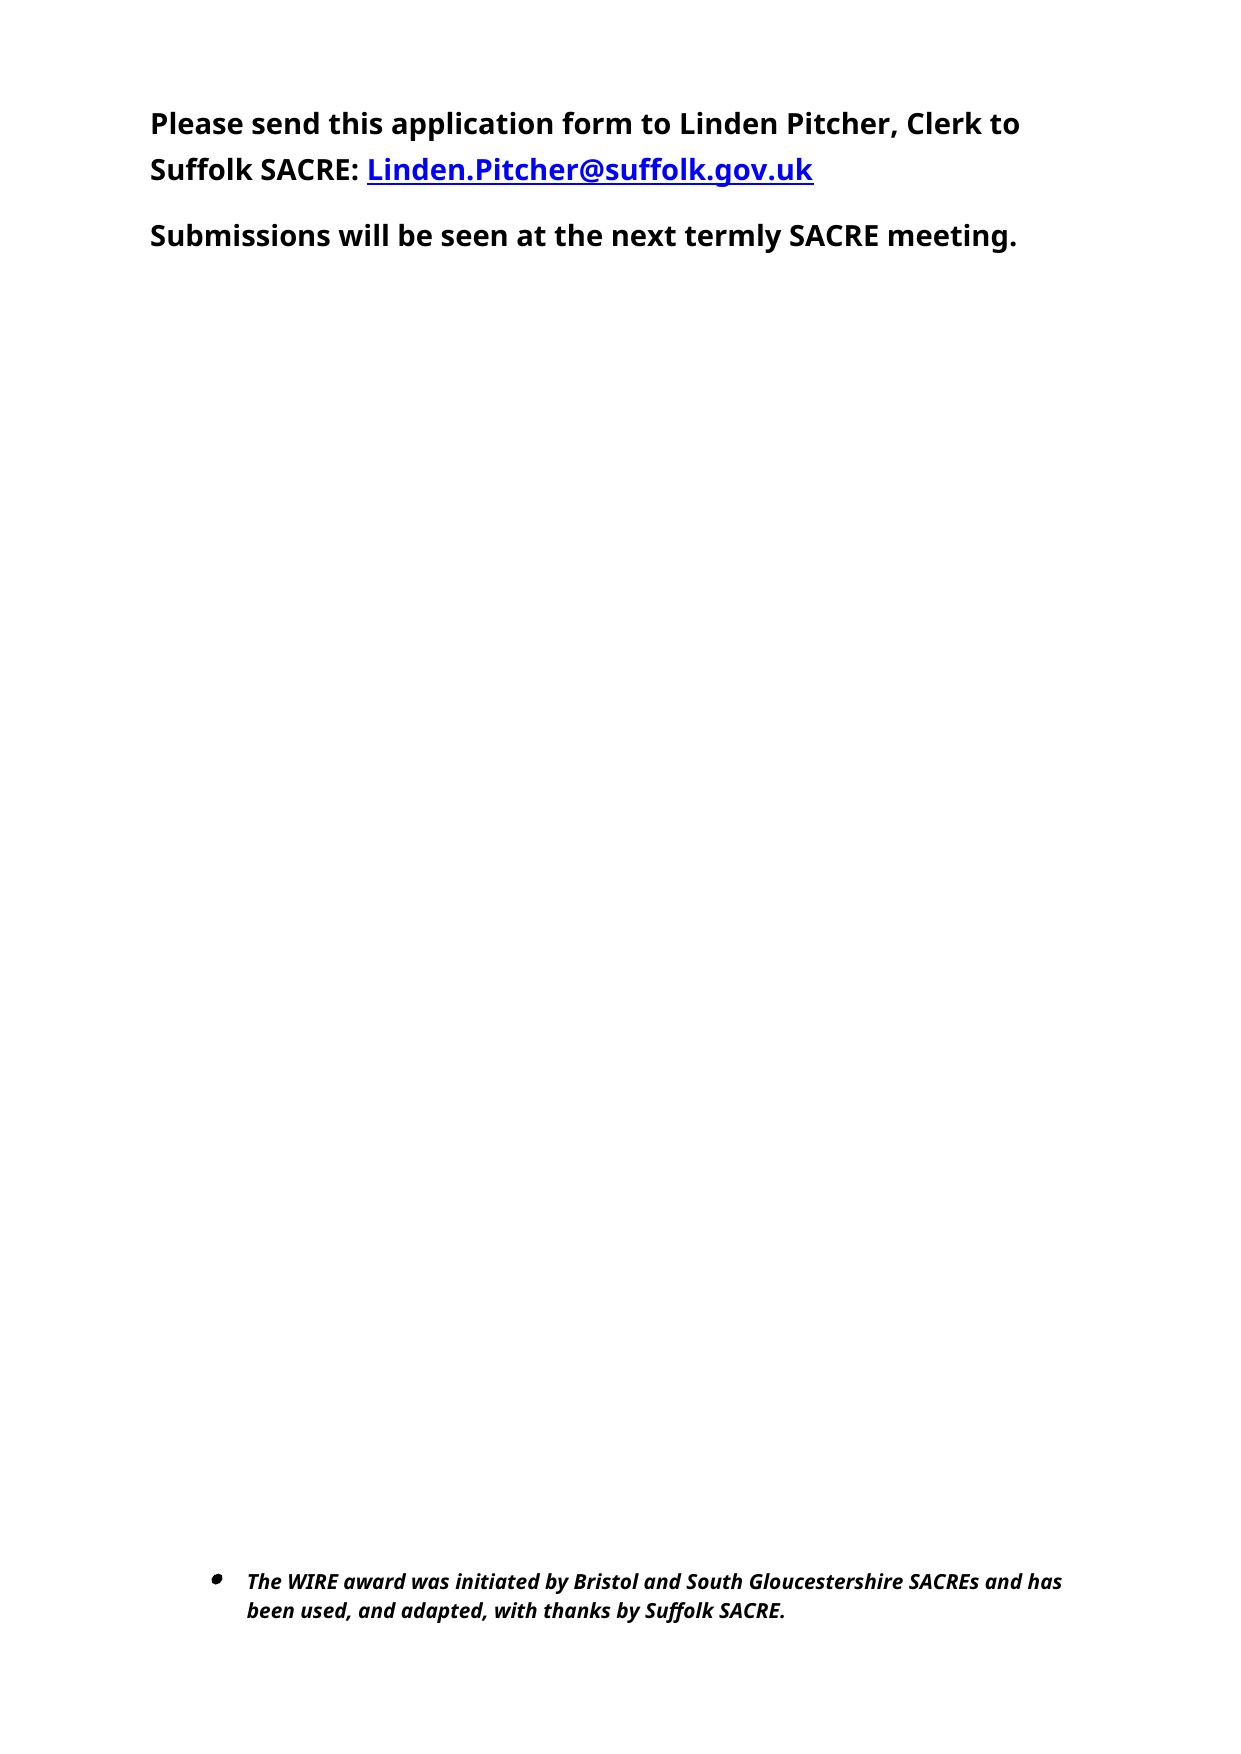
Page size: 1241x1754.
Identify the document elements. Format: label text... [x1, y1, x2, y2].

text Please send this application form to Linden Pitcher, Clerk to Suffolk SACRE: Linden.Pitcher@suffolk.gov.uk [150, 103, 1090, 189]
text Submissions will be seen at the next termly SACRE meeting. [150, 216, 1090, 255]
